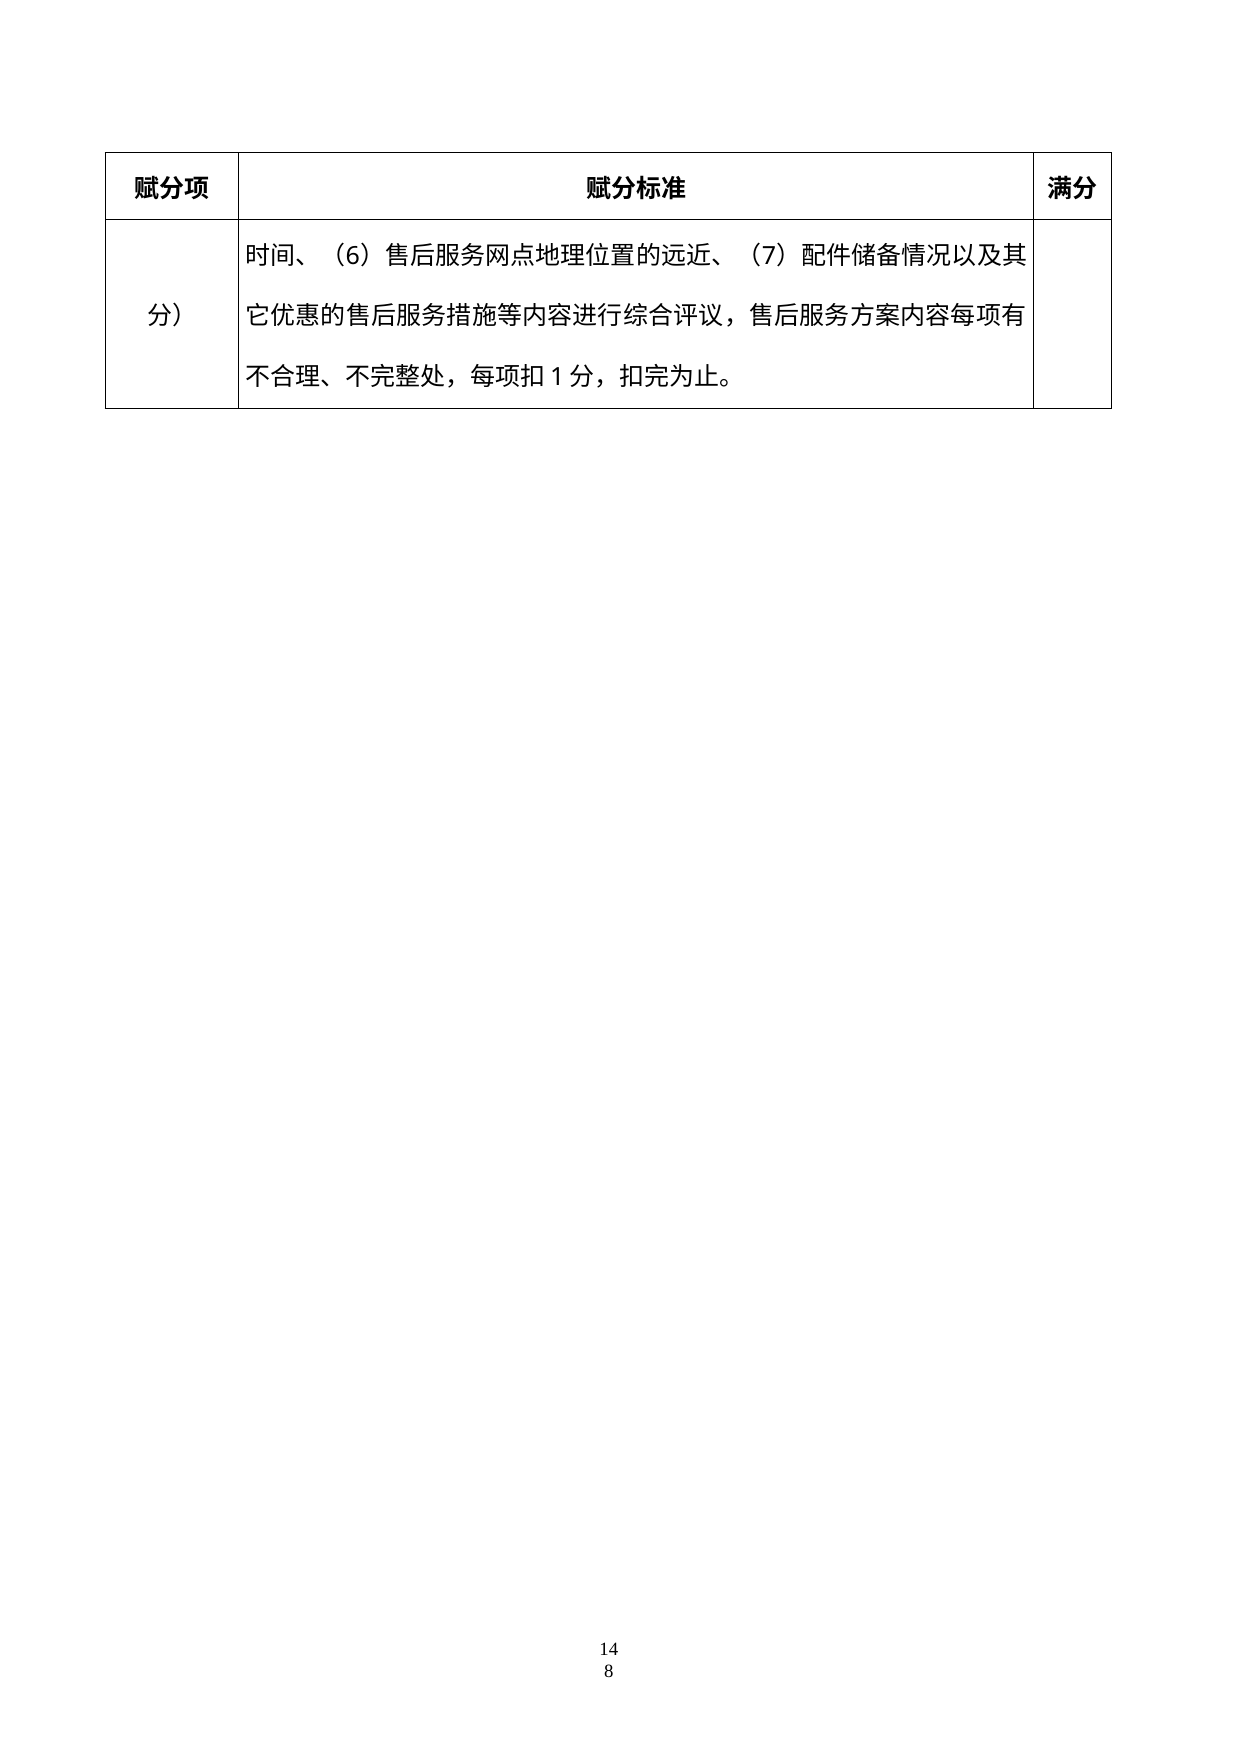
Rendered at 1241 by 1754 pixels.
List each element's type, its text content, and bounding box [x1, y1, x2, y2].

table_cell 售后服务 （满7分） [106, 220, 238, 407]
table_header 赋分项 [106, 153, 238, 219]
table_cell 7分 [1034, 220, 1111, 407]
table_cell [239, 220, 1033, 407]
table_header 赋分标准 [239, 153, 1033, 219]
table_header 满分 [1034, 153, 1111, 219]
